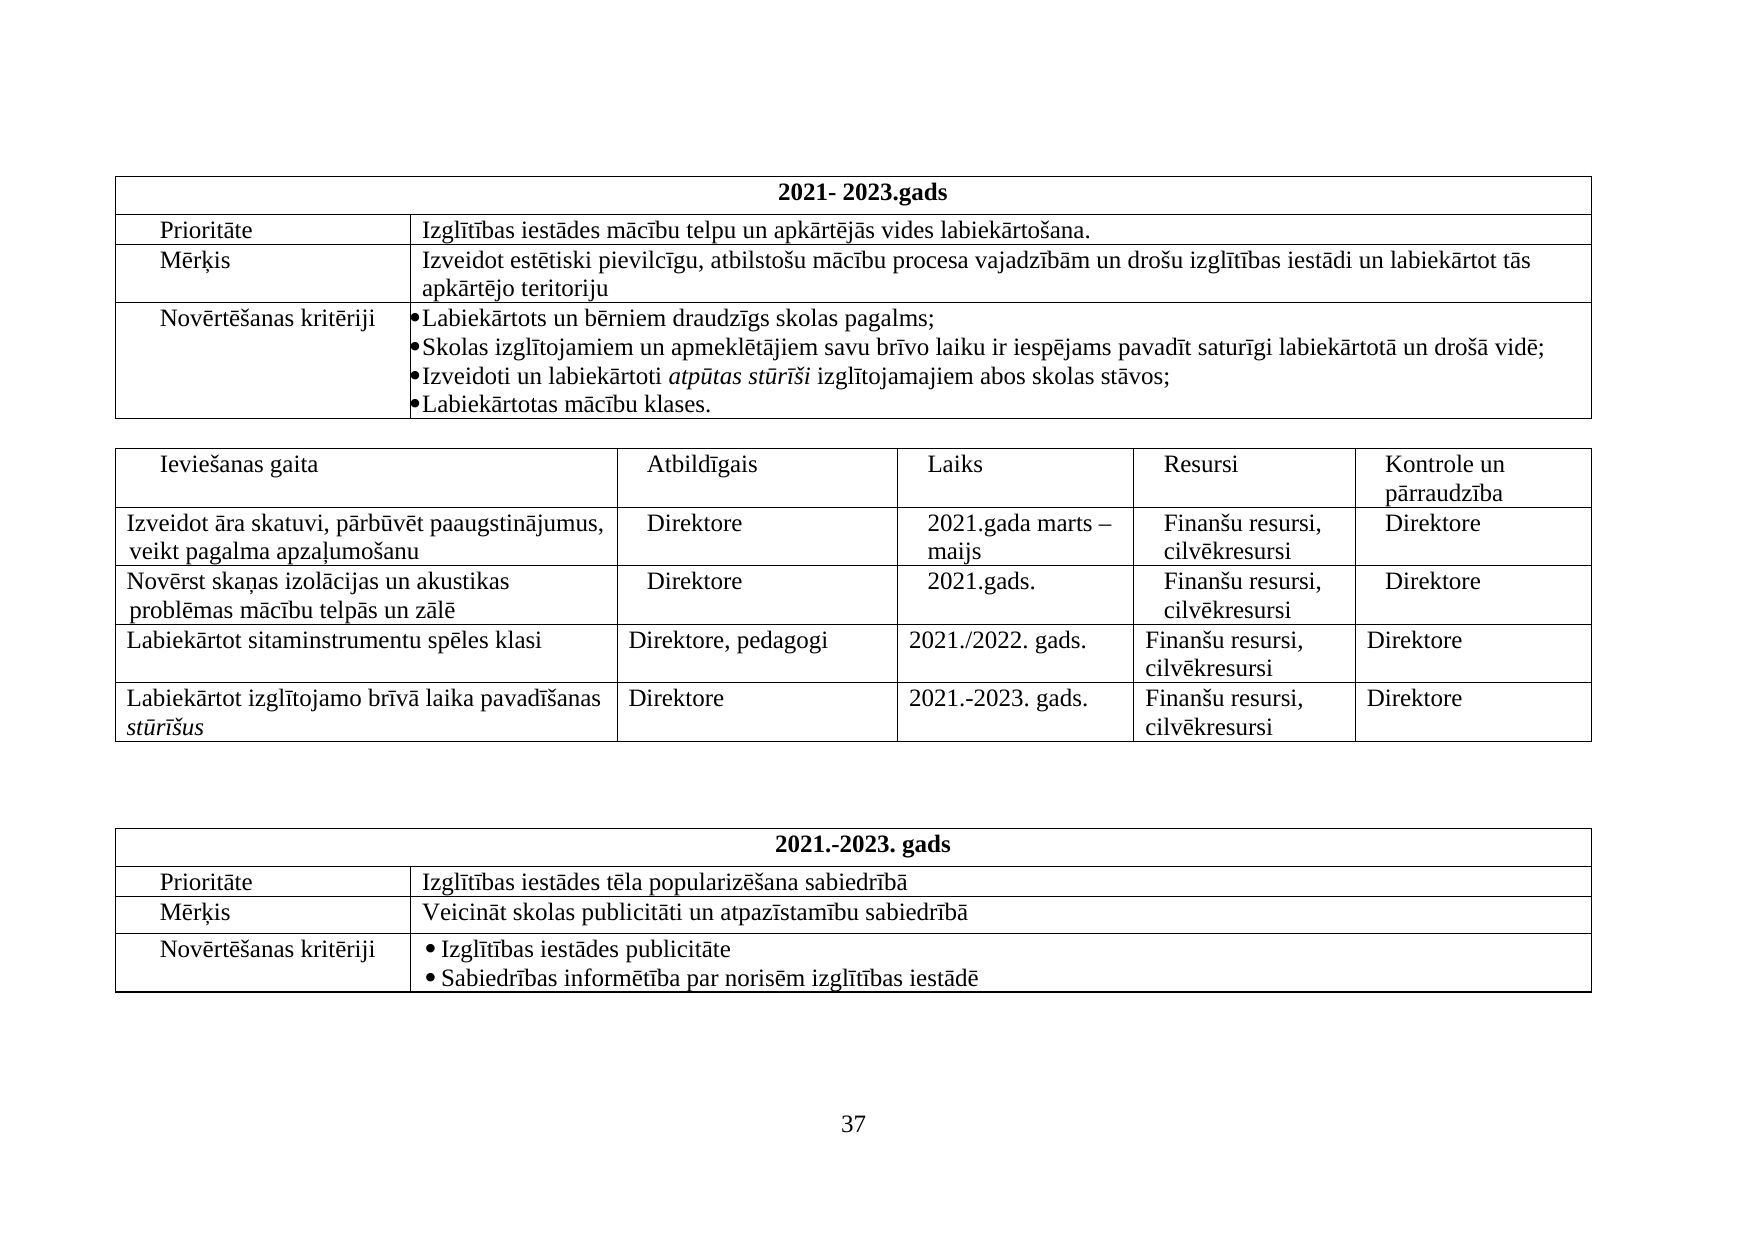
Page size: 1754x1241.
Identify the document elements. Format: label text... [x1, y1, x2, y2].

table_cell Finanšu resursi, cilvēkresursi [1134, 508, 1355, 565]
table_cell Izglītības iestādes tēla popularizēšana sabiedrībā [411, 867, 1591, 896]
table_cell 2021./2022. gads. [898, 625, 1133, 682]
table_header Kontrole un pārraudzība [1356, 449, 1591, 507]
table_cell Prioritāte [116, 867, 410, 896]
table_header Resursi [1134, 449, 1355, 507]
table_cell Izveidot estētiski pievilcīgu, atbilstošu mācību procesa vajadzībām un drošu izglītības iestādi un labiekārtot tās apkārtējo teritoriju [411, 245, 1591, 302]
table_cell Izveidot āra skatuvi, pārbūvēt paaugstinājumus, veikt pagalma apzaļumošanu [116, 508, 617, 565]
table_cell Finanšu resursi, cilvēkresursi [1134, 566, 1355, 624]
table_cell Novērtēšanas kritēriji [116, 934, 410, 991]
table_cell Labiekārtot sitaminstrumentu spēles klasi [116, 625, 617, 682]
table_cell Direktore [1356, 566, 1591, 624]
table_cell Novērtēšanas kritēriji [116, 303, 410, 418]
table_cell Direktore, pedagogi [618, 625, 897, 682]
table_cell Finanšu resursi, cilvēkresursi [1134, 625, 1355, 682]
table_cell Novērst skaņas izolācijas un akustikas problēmas mācību telpās un zālē [116, 566, 617, 624]
table_cell Direktore [618, 508, 897, 565]
table_cell Direktore [1356, 508, 1591, 565]
table_cell Finanšu resursi, cilvēkresursi [1134, 683, 1355, 741]
table_header 2021- 2023.gads [116, 177, 1591, 214]
table_cell Veicināt skolas publicitāti un atpazīstamību sabiedrībā [411, 897, 1591, 933]
table_cell Mērķis [116, 897, 410, 933]
table_cell Izglītības iestādes mācību telpu un apkārtējās vides labiekārtošana. [411, 215, 1591, 244]
table_cell Direktore [1356, 625, 1591, 682]
table_cell Direktore [618, 566, 897, 624]
table_cell 2021.gada marts – maijs [898, 508, 1133, 565]
table_cell 2021.-2023. gads. [898, 683, 1133, 741]
table_header 2021.-2023. gads [116, 829, 1591, 866]
table_cell 2021.gads. [898, 566, 1133, 624]
table_header Atbildīgais [618, 449, 897, 507]
table_cell Izglītības iestādes publicitāte Sabiedrības informētība par norisēm izglītības iestādē [411, 934, 1591, 991]
table_cell Direktore [1356, 683, 1591, 741]
table_cell Labiekārtots un bērniem draudzīgs skolas pagalms; Skolas izglītojamiem un apmeklētājiem savu brīvo laiku ir iespējams pavadīt saturīgi labiekārtotā un drošā vidē; Izveidoti un labiekārtoti atpūtas stūrīši izglītojamajiem abos skolas stāvos; Labiekārtotas mācību klases. [411, 303, 1591, 418]
table_cell Direktore [618, 683, 897, 741]
table_cell Mērķis [116, 245, 410, 302]
table_cell Prioritāte [116, 215, 410, 244]
table_header Ieviešanas gaita [116, 449, 617, 507]
table_header Laiks [898, 449, 1133, 507]
table_cell Labiekārtot izglītojamo brīvā laika pavadīšanas stūrīšus [116, 683, 617, 741]
